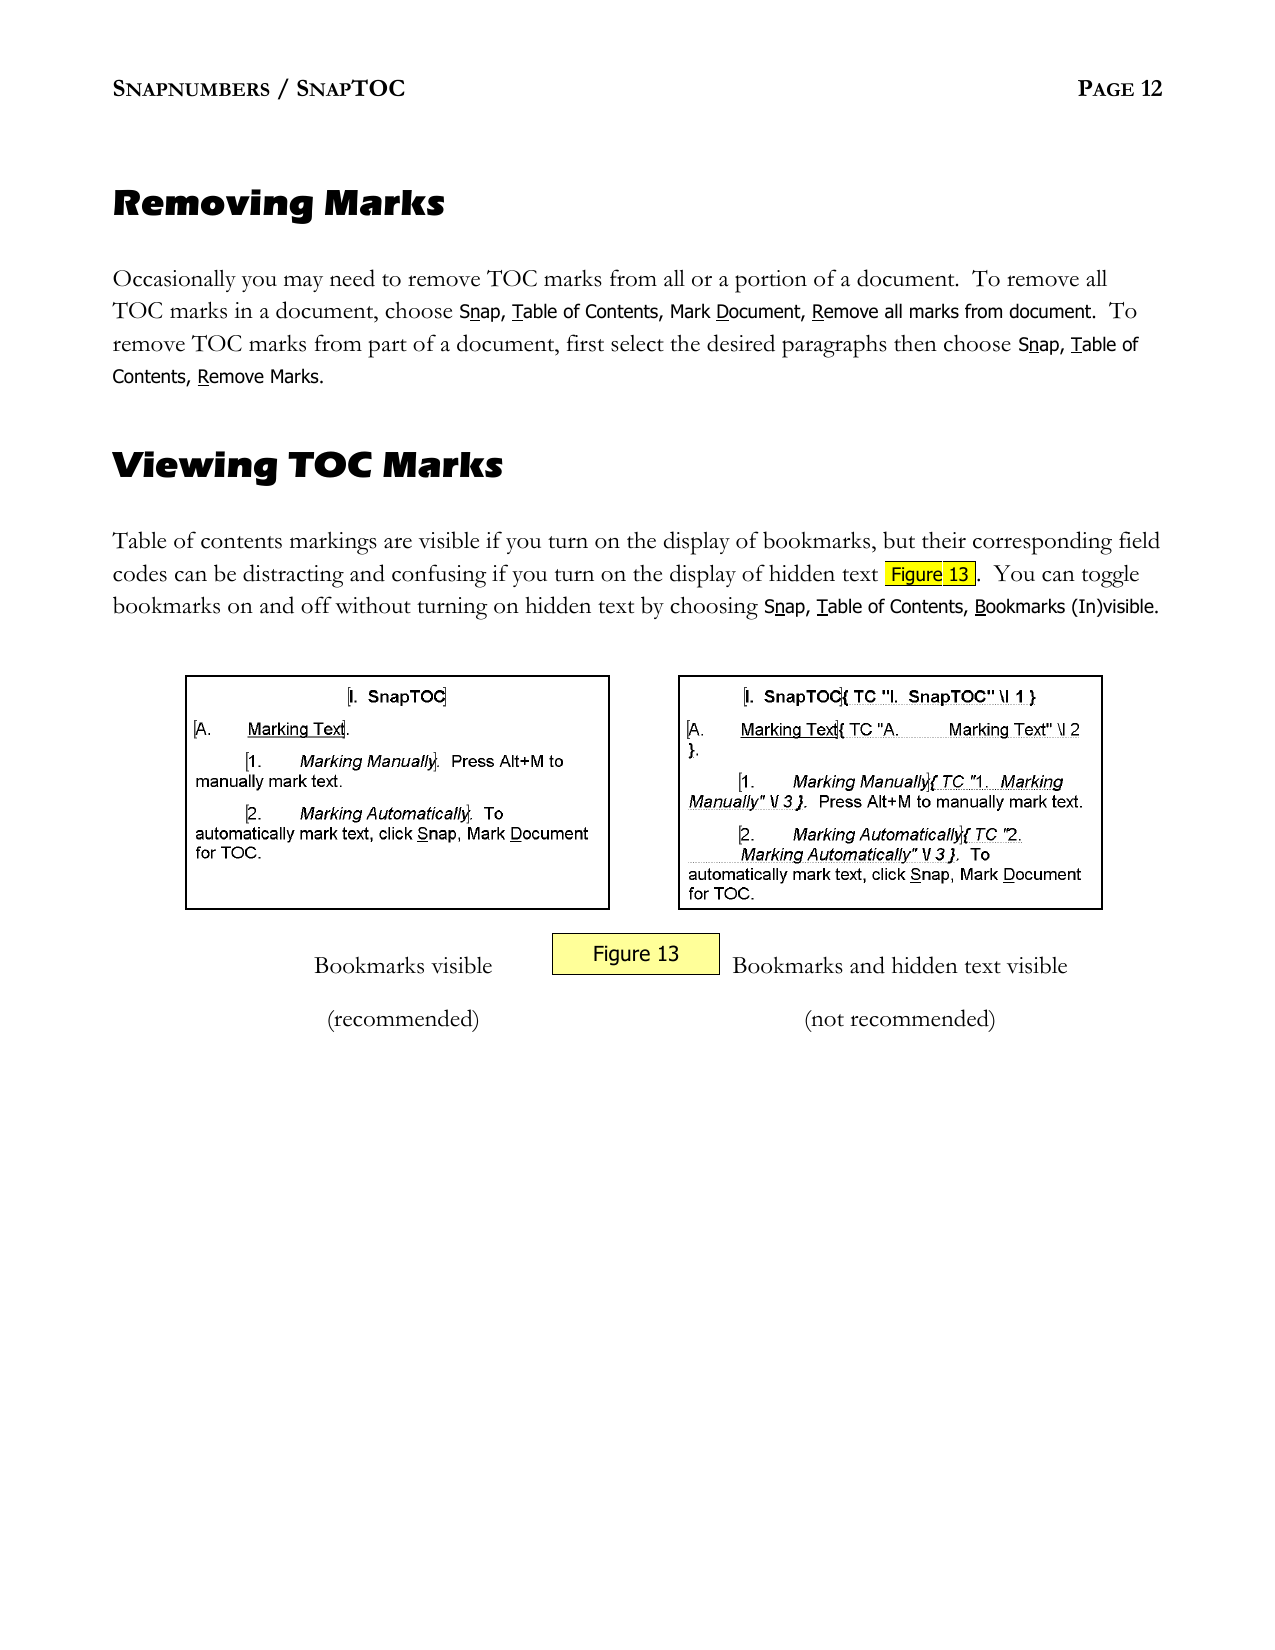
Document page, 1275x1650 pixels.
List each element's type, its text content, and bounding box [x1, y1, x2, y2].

subtitle Removing Marks [112, 181, 1162, 225]
picture [187, 677, 608, 908]
picture [680, 677, 1101, 908]
text (recommended) (not recommended) [112, 1004, 1162, 1033]
subtitle Viewing TOC Marks [112, 443, 1162, 487]
text Occasionally you may need to remove TOC marks from all or a portion of a document. To remove all TOC marks in a document, choose Snap, Table of Contents, Mark Document, Remove all marks from document. To remove TOC marks from part of a document, first select the desired paragraphs then choose Snap, Table of Contents, Remove Marks. [112, 265, 1162, 390]
